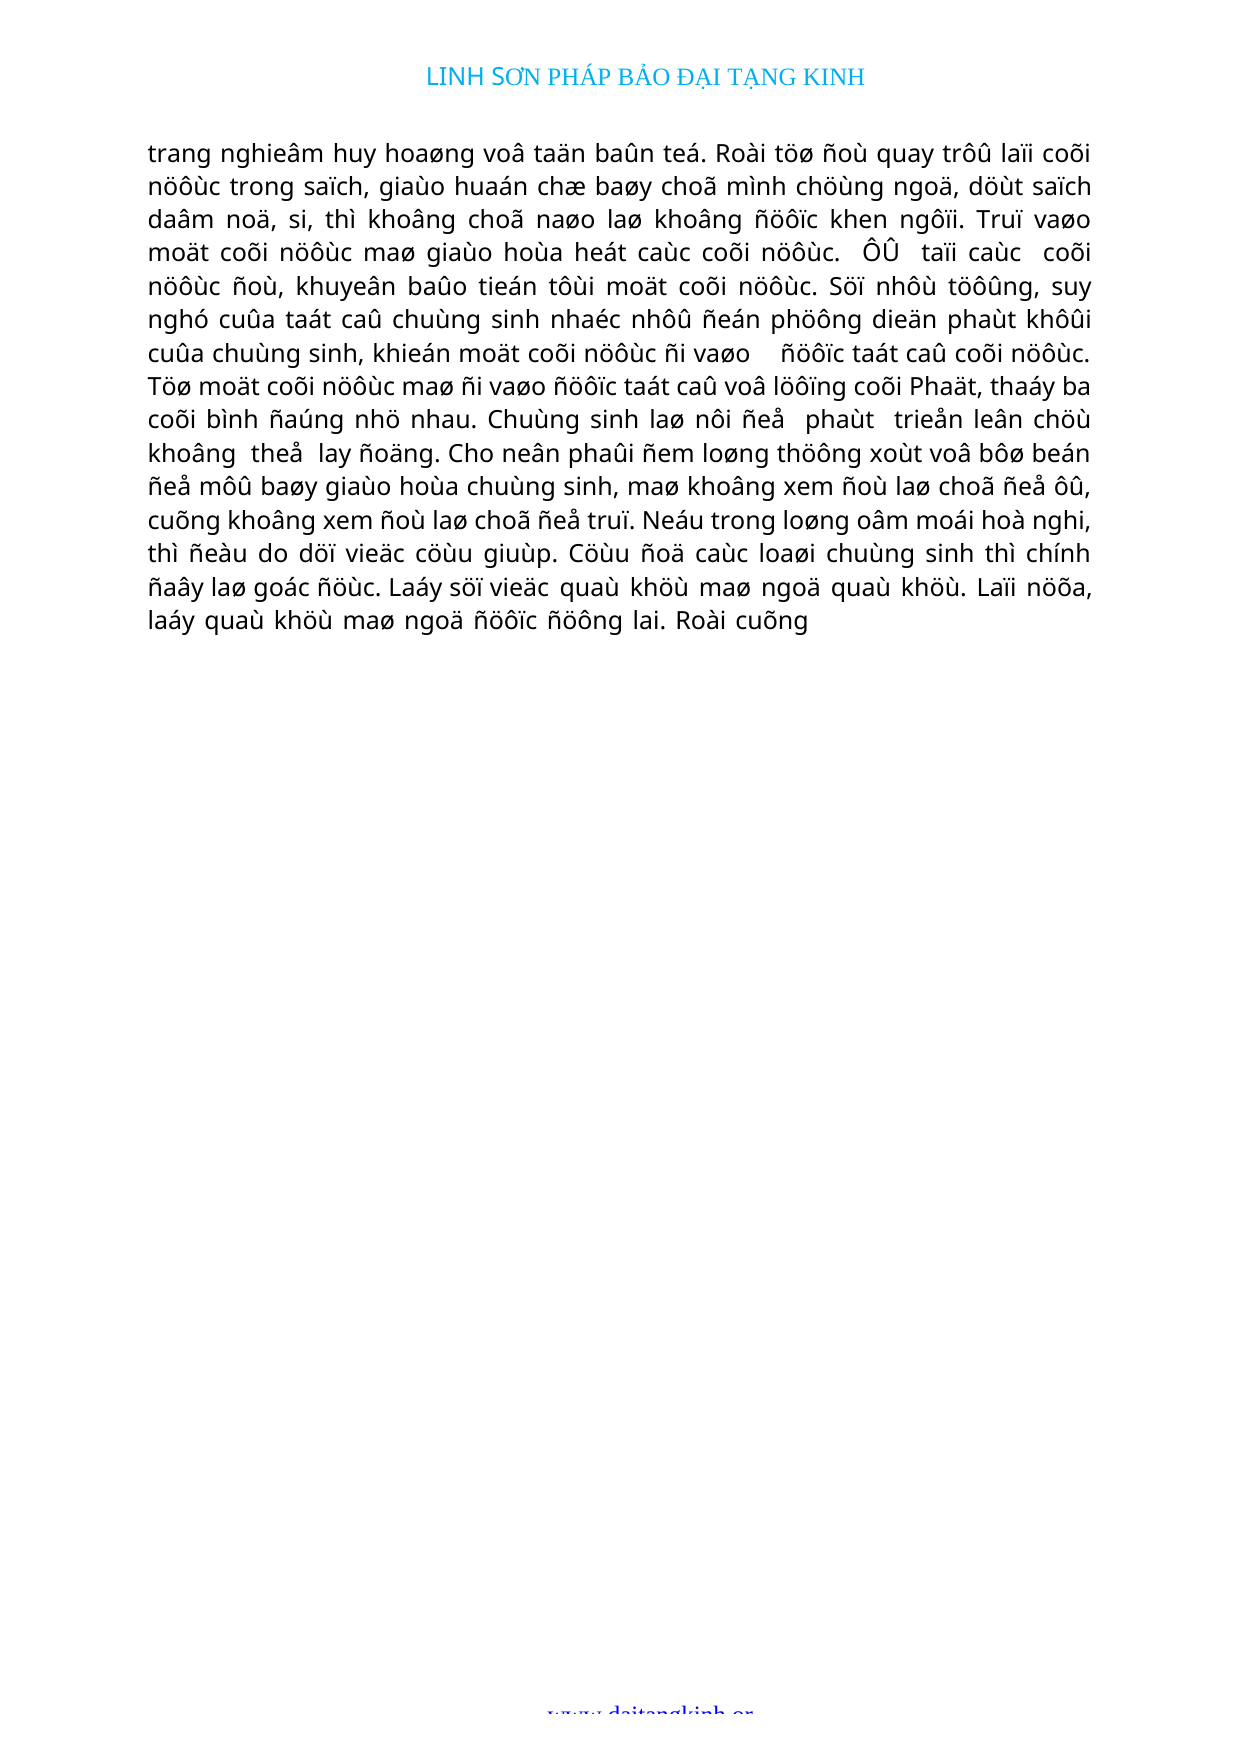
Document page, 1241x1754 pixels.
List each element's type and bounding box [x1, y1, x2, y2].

text [147, 135, 1093, 637]
